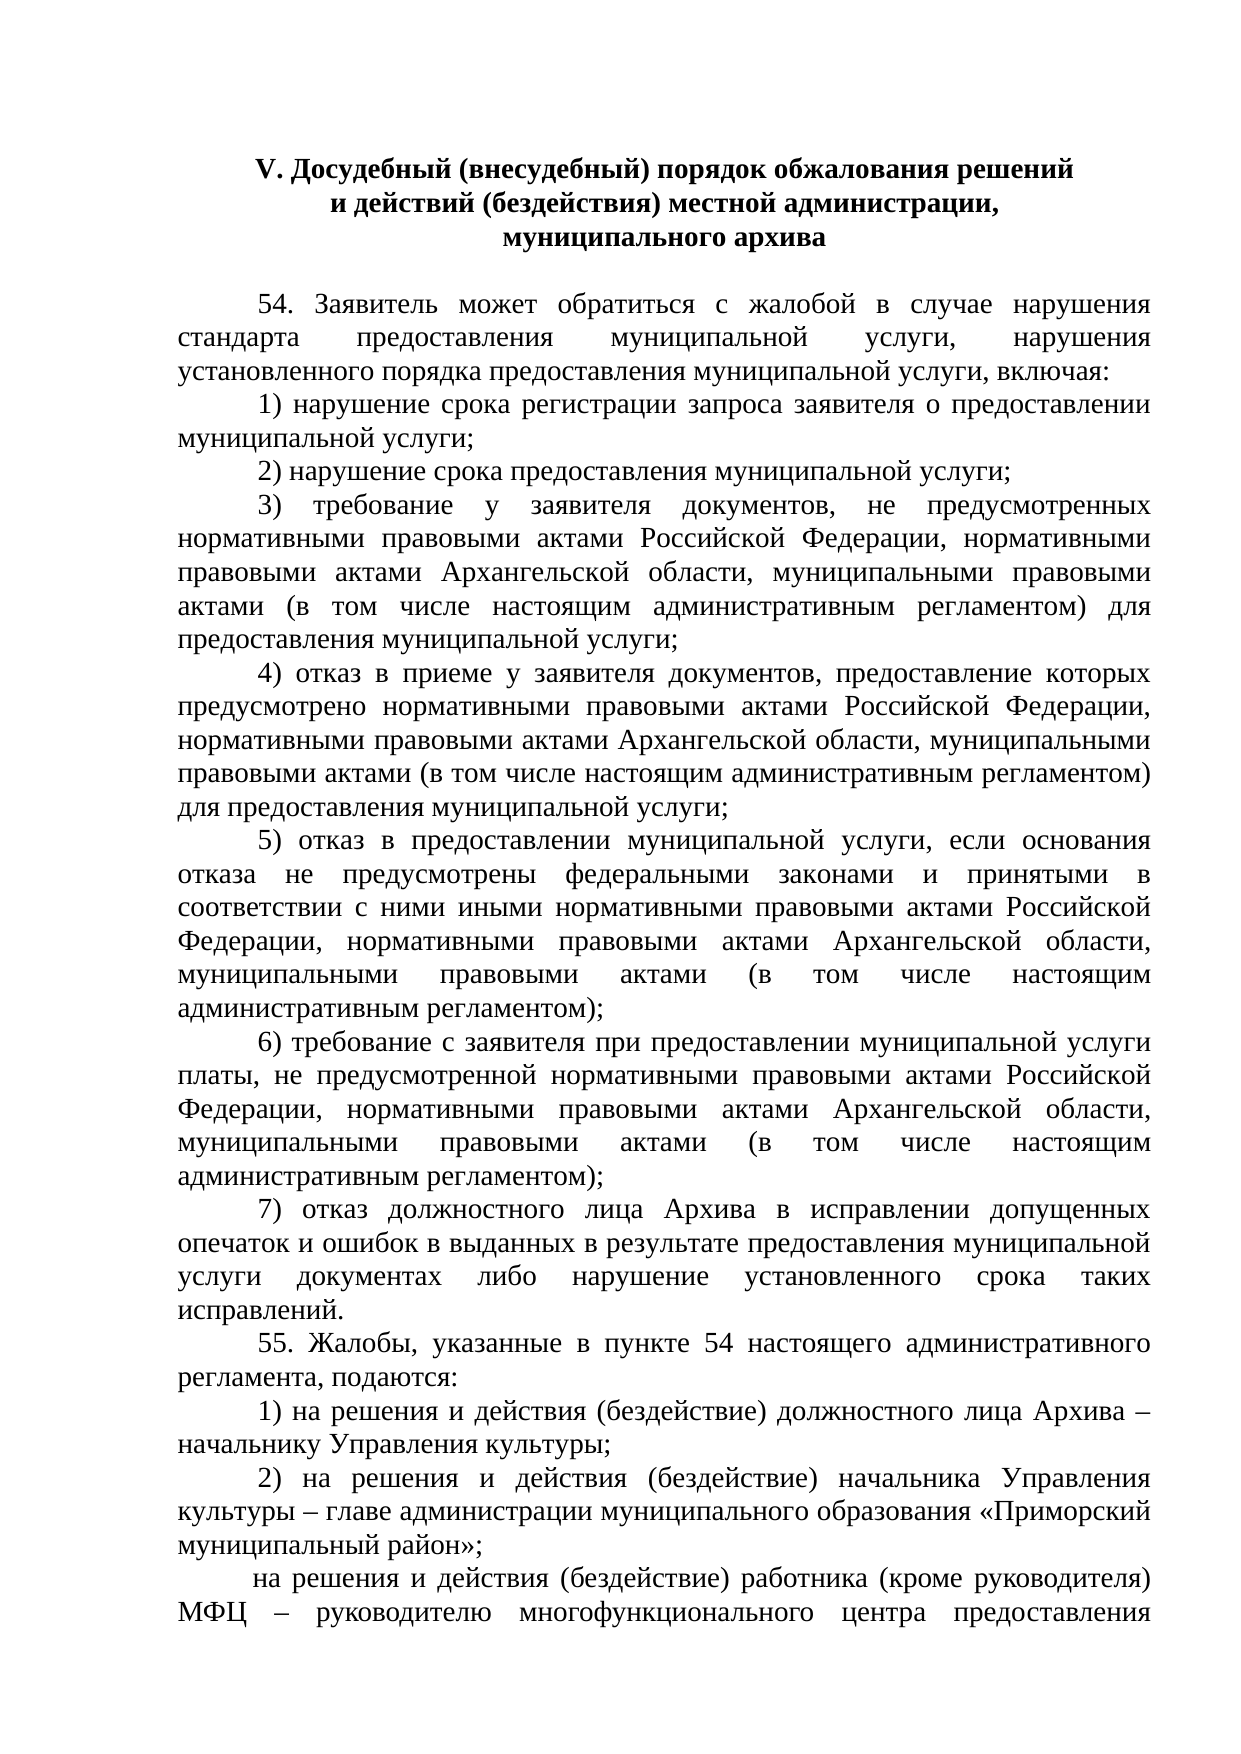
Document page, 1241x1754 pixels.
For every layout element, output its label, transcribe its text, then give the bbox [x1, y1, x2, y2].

text 1) на решения и действия (бездействие) должностного лица Архива – начальнику Управления культуры; [177, 1393, 1152, 1460]
text 2) нарушение срока предоставления муниципальной услуги; [177, 453, 1152, 487]
text 2) на решения и действия (бездействие) начальника Управления культуры – главе администрации муниципального образования «Приморский муниципальный район»; [177, 1460, 1152, 1560]
text 6) требование с заявителя при предоставлении муниципальной услуги платы, не предусмотренной нормативными правовыми актами Российской Федерации, нормативными правовыми актами Архангельской области, муниципальными правовыми актами (в том числе настоящим административным регламентом); [177, 1024, 1152, 1191]
text V. Досудебный (внесудебный) порядок обжалования решений [177, 152, 1152, 185]
text 55. Жалобы, указанные в пункте 54 настоящего административного регламента, подаются: [177, 1326, 1152, 1393]
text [177, 1560, 1152, 1627]
text и действий (бездействия) местной администрации, [177, 185, 1152, 219]
text 3) требование у заявителя документов, не предусмотренных нормативными правовыми актами Российской Федерации, нормативными правовыми актами Архангельской области, муниципальными правовыми актами (в том числе настоящим административным регламентом) для предоставления муниципальной услуги; [177, 487, 1152, 655]
text 7) отказ должностного лица Архива в исправлении допущенных опечаток и ошибок в выданных в результате предоставления муниципальной услуги документах либо нарушение установленного срока таких исправлений. [177, 1191, 1152, 1326]
text муниципального архива [177, 219, 1152, 252]
text 1) нарушение срока регистрации запроса заявителя о предоставлении муниципальной услуги; [177, 386, 1152, 453]
text 54. Заявитель может обратиться с жалобой в случае нарушения стандарта предоставления муниципальной услуги, нарушения установленного порядка предоставления муниципальной услуги, включая: [177, 286, 1152, 386]
text 4) отказ в приеме у заявителя документов, предоставление которых предусмотрено нормативными правовыми актами Российской Федерации, нормативными правовыми актами Архангельской области, муниципальными правовыми актами (в том числе настоящим административным регламентом) для предоставления муниципальной услуги; [177, 655, 1152, 822]
text 5) отказ в предоставлении муниципальной услуги, если основания отказа не предусмотрены федеральными законами и принятыми в соответствии с ними иными нормативными правовыми актами Российской Федерации, нормативными правовыми актами Архангельской области, муниципальными правовыми актами (в том числе настоящим административным регламентом); [177, 822, 1152, 1024]
